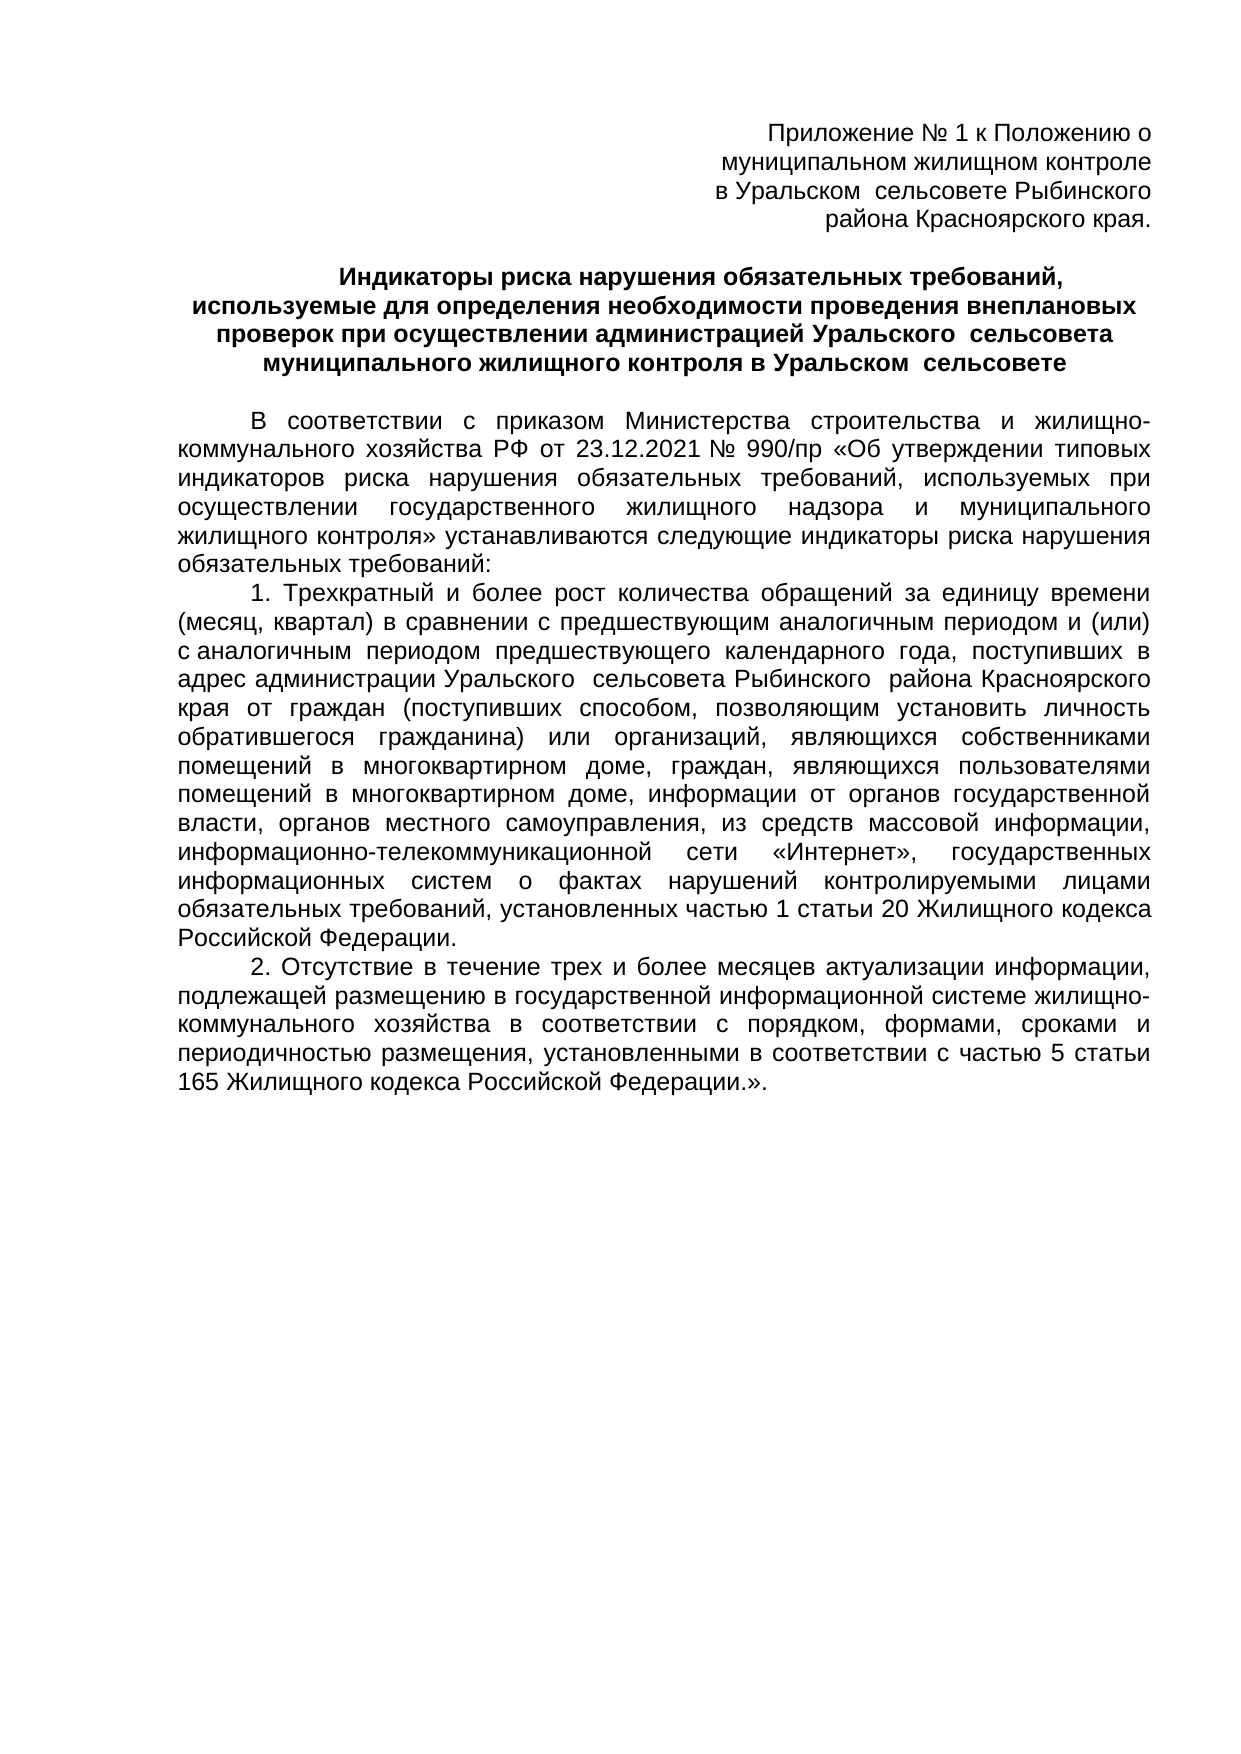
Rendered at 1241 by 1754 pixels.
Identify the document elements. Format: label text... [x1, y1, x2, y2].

text 1. Трехкратный и более рост количества обращений за единицу времени (месяц, квартал) в сравнении с предшествующим аналогичным периодом и (или) с аналогичным периодом предшествующего календарного года, поступивших в адрес администрации Уральского сельсовета Рыбинского района Красноярского края от граждан (поступивших способом, позволяющим установить личность обратившегося гражданина) или организаций, являющихся собственниками помещений в многоквартирном доме, граждан, являющихся пользователями помещений в многоквартирном доме, информации от органов государственной власти, органов местного самоуправления, из средств массовой информации, информационно-телекоммуникационной сети «Интернет», государственных информационных систем о фактах нарушений контролируемыми лицами обязательных требований, установленных частью 1 статьи 20 Жилищного кодекса Российской Федерации. [177, 578, 1152, 952]
text Индикаторы риска нарушения обязательных требований, используемые для определения необходимости проведения внеплановых проверок при осуществлении администрацией Уральского сельсовета муниципального жилищного контроля в Уральском сельсовете [177, 262, 1152, 377]
text В соответствии с приказом Министерства строительства и жилищно-коммунального хозяйства РФ от 23.12.2021 № 990/пр «Об утверждении типовых индикаторов риска нарушения обязательных требований, используемых при осуществлении государственного жилищного надзора и муниципального жилищного контроля» устанавливаются следующие индикаторы риска нарушения обязательных требований: [177, 406, 1152, 578]
text Приложение № 1 к Положению о муниципальном жилищном контроле в Уральском сельсовете Рыбинского района Красноярского края. [709, 118, 1152, 233]
text 2. Отсутствие в течение трех и более месяцев актуализации информации, подлежащей размещению в государственной информационной системе жилищно-коммунального хозяйства в соответствии с порядком, формами, сроками и периодичностью размещения, установленными в соответствии с частью 5 статьи 165 Жилищного кодекса Российской Федерации.». [177, 952, 1152, 1096]
